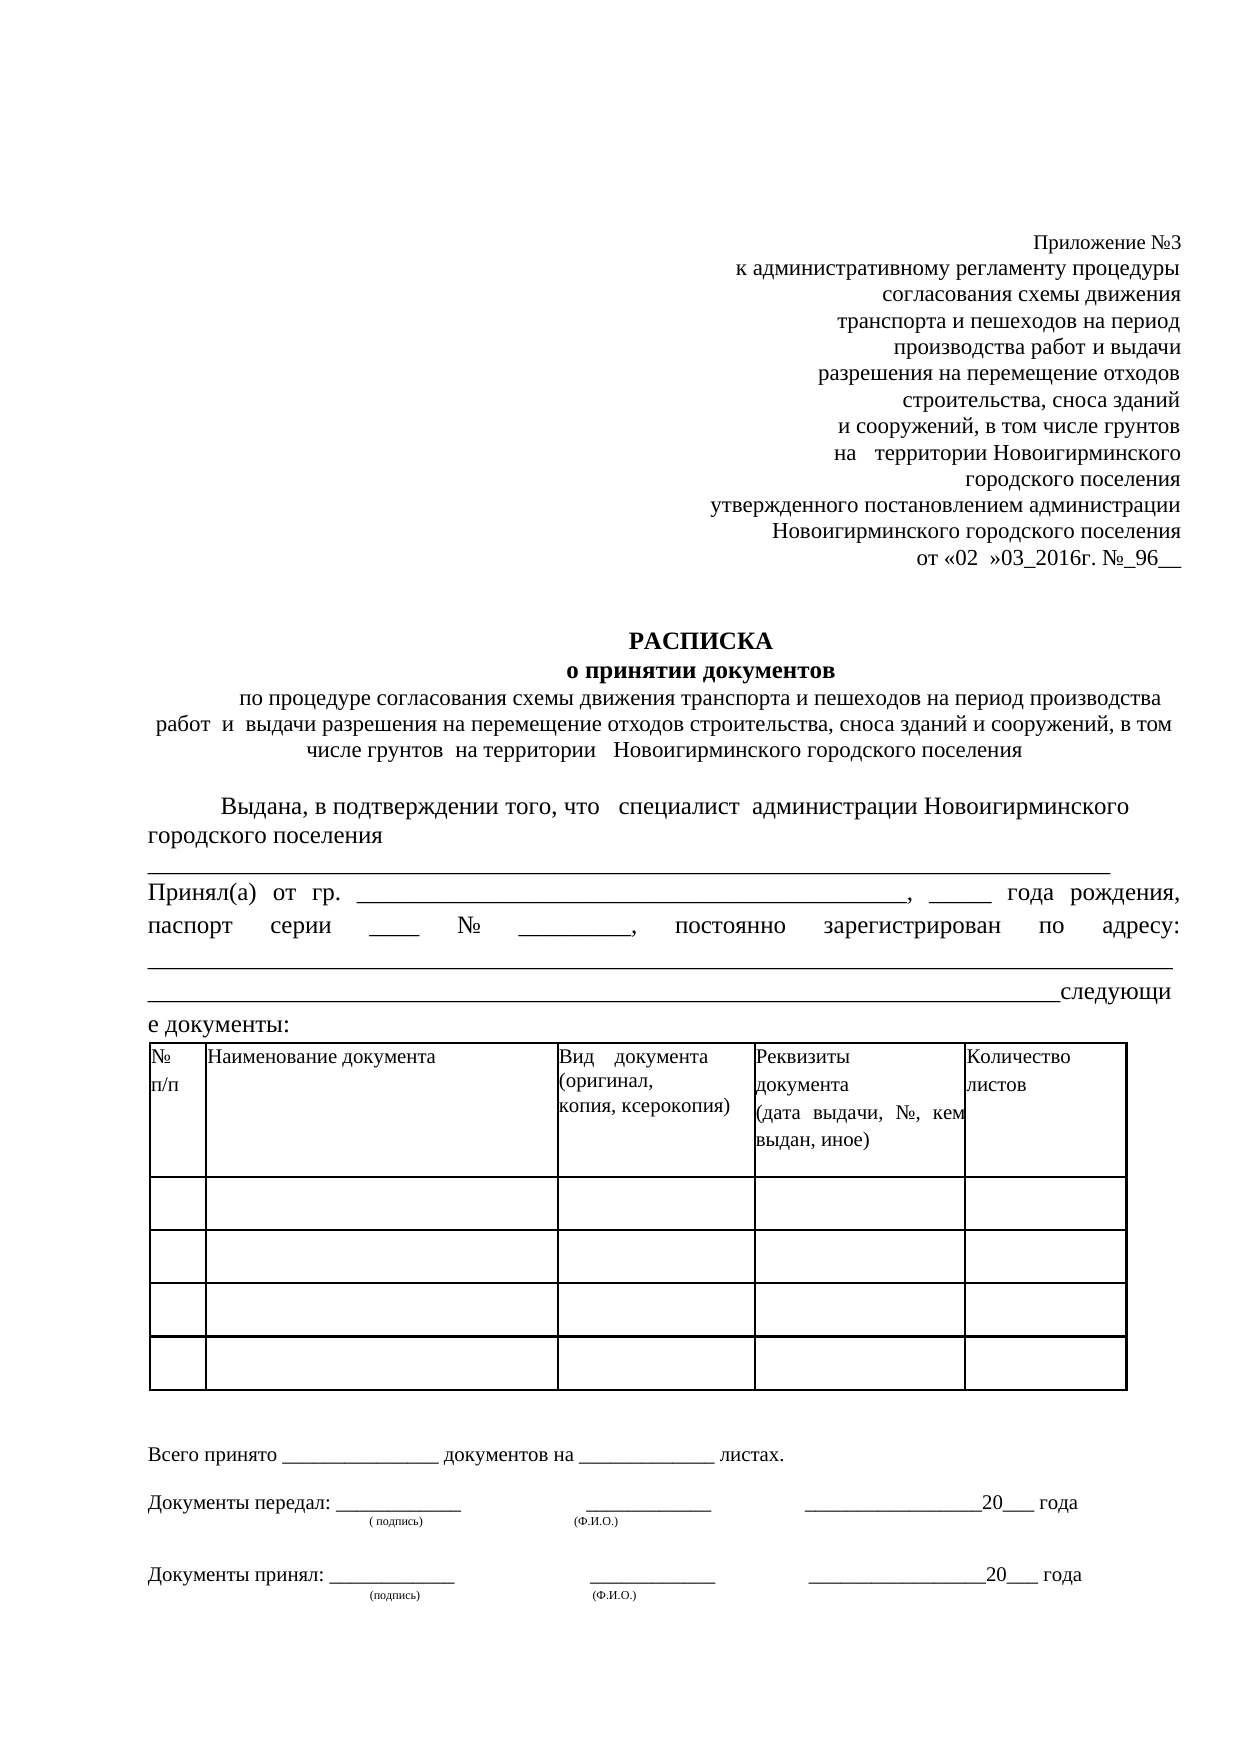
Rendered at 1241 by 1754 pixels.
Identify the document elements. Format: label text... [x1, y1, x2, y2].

text ( подпись) (Ф.И.О.) [148, 1514, 1181, 1538]
table_cell [966, 1338, 1125, 1388]
text Документы передал: ____________ ____________ _________________20___ года [148, 1490, 1181, 1514]
text городского поселения [148, 465, 1181, 491]
table_cell [207, 1338, 557, 1388]
text разрешения на перемещение отходов [148, 359, 1181, 386]
table_cell [151, 1178, 205, 1229]
table_header № п/п [151, 1044, 205, 1176]
text Документы принял: ____________ ____________ _________________20___ года [148, 1562, 1181, 1586]
table_cell [207, 1284, 557, 1335]
table_cell [966, 1284, 1125, 1335]
table_cell [756, 1231, 964, 1282]
table_cell [966, 1178, 1125, 1229]
table_cell [151, 1284, 205, 1335]
table_header Вид документа (оригинал, копия, ксерокопия) [559, 1044, 754, 1176]
text о принятии документов [148, 655, 1181, 684]
text по процедуре согласования схемы движения транспорта и пешеходов на период производства работ и выдачи разрешения на перемещение отходов строительства, сноса зданий и сооружений, в том числе грунтов на территории Новоигирминского городского поселения [148, 684, 1181, 763]
text производства работ и выдачи [148, 333, 1181, 359]
text и сооружений, в том числе грунтов [148, 412, 1181, 438]
text от «02 »03_2016г. №_96__ [148, 544, 1181, 570]
text РАСПИСКА [148, 626, 1181, 655]
text Всего принято _______________ документов на _____________ листах. [148, 1442, 1181, 1466]
text утвержденного постановлением администрации [148, 491, 1181, 518]
text Приложение №3 [148, 230, 1181, 254]
table_cell [966, 1231, 1125, 1282]
table_cell [559, 1338, 754, 1388]
text Выдана, в подтверждении того, что специалист администрации Новоигирминского городского поселения _____________________________________________________________________________ [148, 791, 1181, 877]
table_cell [756, 1178, 964, 1229]
table_cell [151, 1338, 205, 1388]
text строительства, сноса зданий [148, 386, 1181, 412]
table_header Наименование документа [207, 1044, 557, 1176]
text транспорта и пешеходов на период [148, 307, 1181, 333]
table_cell [756, 1284, 964, 1335]
table_cell [559, 1231, 754, 1282]
table_header Реквизиты документа (дата выдачи, №, кем выдан, иное) [756, 1044, 964, 1176]
table_cell [151, 1231, 205, 1282]
table_cell [559, 1284, 754, 1335]
table_cell [207, 1178, 557, 1229]
table_cell [559, 1178, 754, 1229]
text Принял(а) от гр. ____________________________________________, _____ года рождения, паспорт серии ____ № _________, постоянно зарегистрирован по адресу: ___________________________________________________________________________________________________________________________________________________________следующие документы: [148, 877, 1181, 1038]
table_cell [207, 1231, 557, 1282]
table_header Количество листов [966, 1044, 1125, 1176]
text на территории Новоигирминского [148, 438, 1181, 465]
table_cell [756, 1338, 964, 1388]
text к административному регламенту процедуры согласования схемы движения [148, 254, 1181, 307]
text Новоигирминского городского поселения [148, 518, 1181, 544]
text (подпись) (Ф.И.О.) [148, 1586, 1181, 1613]
